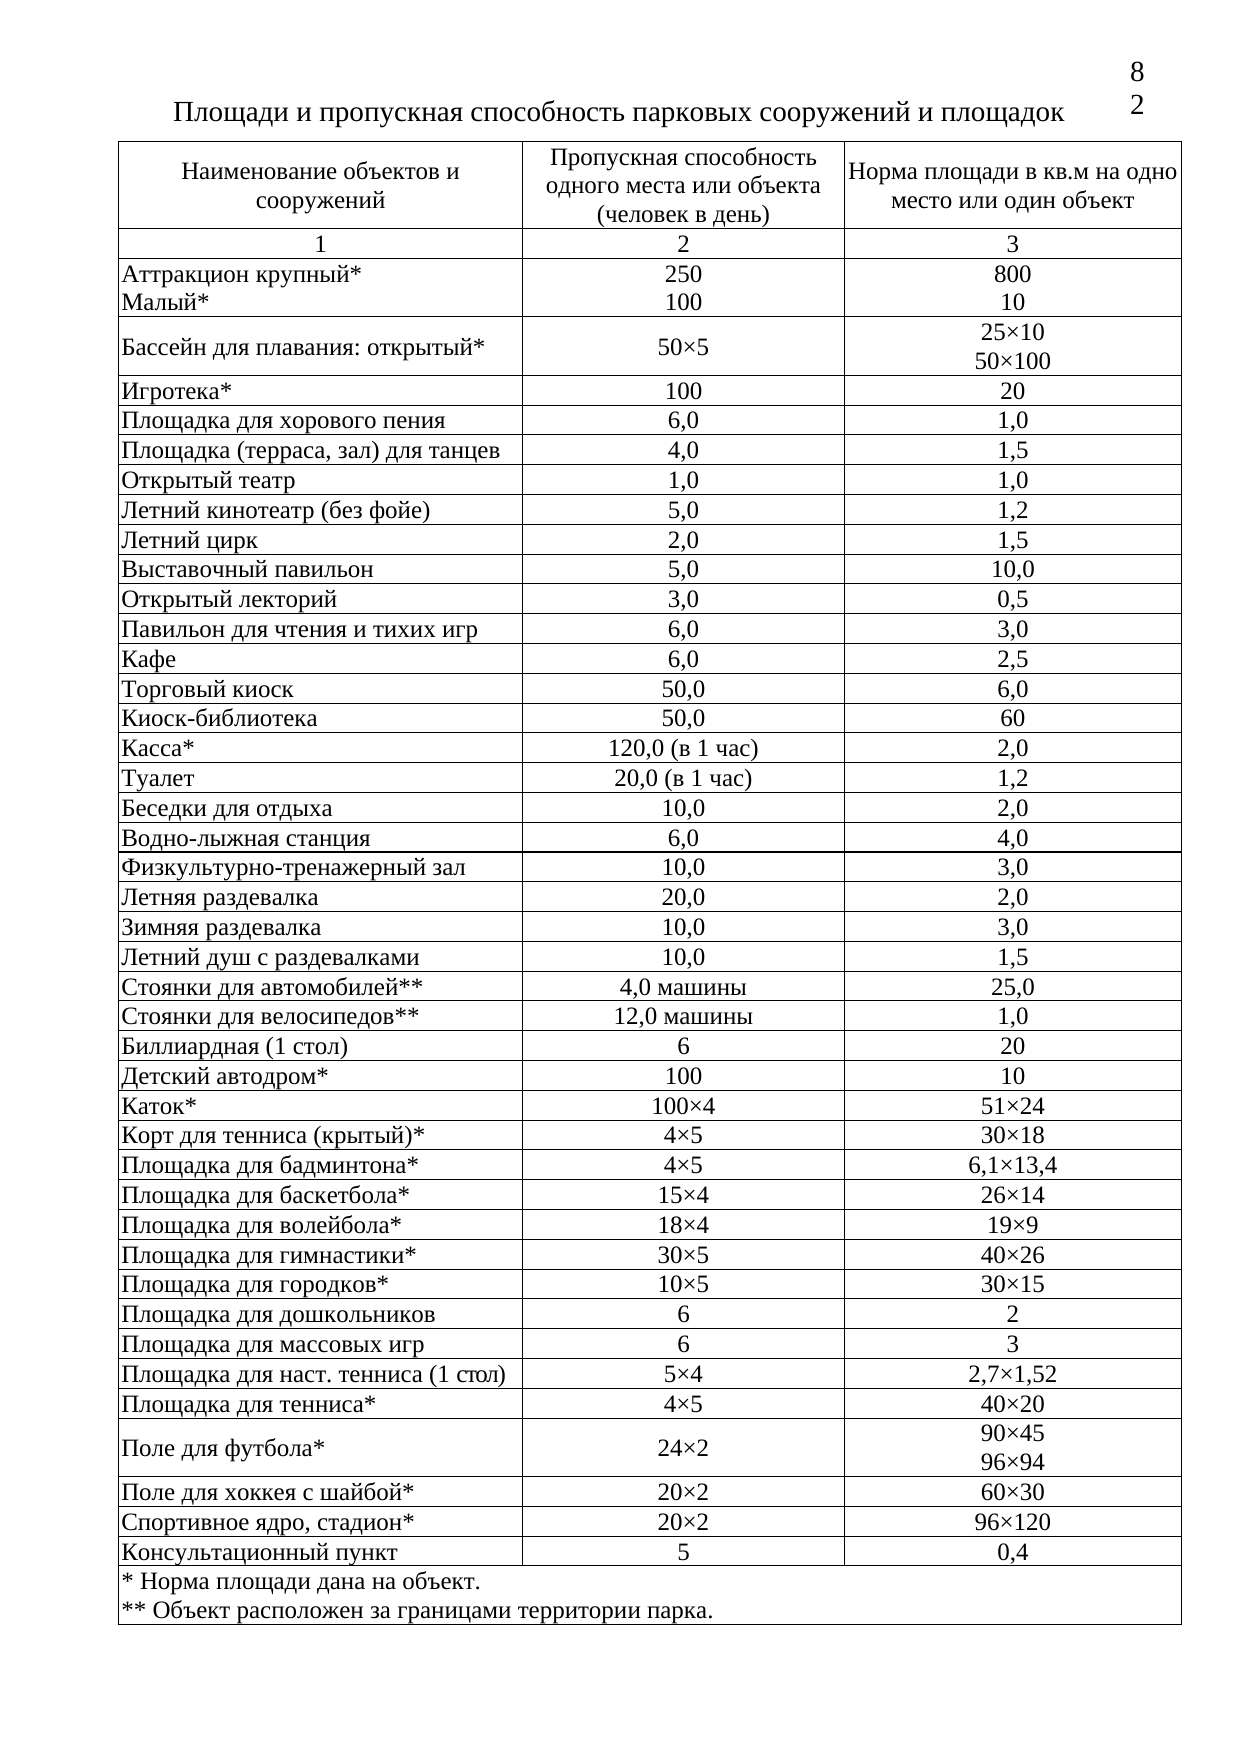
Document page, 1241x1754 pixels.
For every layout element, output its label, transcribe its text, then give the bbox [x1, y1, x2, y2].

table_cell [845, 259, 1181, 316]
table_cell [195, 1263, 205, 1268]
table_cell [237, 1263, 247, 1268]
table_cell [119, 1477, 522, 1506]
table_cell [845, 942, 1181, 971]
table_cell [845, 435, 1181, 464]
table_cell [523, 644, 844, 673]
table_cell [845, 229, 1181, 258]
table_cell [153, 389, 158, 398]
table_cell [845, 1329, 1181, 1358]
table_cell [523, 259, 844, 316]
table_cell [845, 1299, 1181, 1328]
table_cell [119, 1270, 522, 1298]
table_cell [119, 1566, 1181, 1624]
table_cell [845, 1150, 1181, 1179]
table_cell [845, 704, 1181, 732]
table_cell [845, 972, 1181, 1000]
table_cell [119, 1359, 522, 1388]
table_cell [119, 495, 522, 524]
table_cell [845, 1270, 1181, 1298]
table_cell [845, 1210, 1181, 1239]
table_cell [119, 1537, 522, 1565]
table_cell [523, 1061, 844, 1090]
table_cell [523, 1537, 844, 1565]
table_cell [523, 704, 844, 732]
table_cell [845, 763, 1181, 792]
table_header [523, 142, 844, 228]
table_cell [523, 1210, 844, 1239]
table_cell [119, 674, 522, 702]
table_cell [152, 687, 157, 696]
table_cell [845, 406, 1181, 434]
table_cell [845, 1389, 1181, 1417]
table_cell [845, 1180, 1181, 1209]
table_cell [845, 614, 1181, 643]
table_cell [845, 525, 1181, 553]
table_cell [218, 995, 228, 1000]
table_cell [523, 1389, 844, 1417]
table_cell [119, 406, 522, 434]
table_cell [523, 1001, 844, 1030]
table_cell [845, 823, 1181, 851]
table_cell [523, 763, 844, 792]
text Площади и пропускная способность парковых сооружений и площадок [118, 94, 1181, 128]
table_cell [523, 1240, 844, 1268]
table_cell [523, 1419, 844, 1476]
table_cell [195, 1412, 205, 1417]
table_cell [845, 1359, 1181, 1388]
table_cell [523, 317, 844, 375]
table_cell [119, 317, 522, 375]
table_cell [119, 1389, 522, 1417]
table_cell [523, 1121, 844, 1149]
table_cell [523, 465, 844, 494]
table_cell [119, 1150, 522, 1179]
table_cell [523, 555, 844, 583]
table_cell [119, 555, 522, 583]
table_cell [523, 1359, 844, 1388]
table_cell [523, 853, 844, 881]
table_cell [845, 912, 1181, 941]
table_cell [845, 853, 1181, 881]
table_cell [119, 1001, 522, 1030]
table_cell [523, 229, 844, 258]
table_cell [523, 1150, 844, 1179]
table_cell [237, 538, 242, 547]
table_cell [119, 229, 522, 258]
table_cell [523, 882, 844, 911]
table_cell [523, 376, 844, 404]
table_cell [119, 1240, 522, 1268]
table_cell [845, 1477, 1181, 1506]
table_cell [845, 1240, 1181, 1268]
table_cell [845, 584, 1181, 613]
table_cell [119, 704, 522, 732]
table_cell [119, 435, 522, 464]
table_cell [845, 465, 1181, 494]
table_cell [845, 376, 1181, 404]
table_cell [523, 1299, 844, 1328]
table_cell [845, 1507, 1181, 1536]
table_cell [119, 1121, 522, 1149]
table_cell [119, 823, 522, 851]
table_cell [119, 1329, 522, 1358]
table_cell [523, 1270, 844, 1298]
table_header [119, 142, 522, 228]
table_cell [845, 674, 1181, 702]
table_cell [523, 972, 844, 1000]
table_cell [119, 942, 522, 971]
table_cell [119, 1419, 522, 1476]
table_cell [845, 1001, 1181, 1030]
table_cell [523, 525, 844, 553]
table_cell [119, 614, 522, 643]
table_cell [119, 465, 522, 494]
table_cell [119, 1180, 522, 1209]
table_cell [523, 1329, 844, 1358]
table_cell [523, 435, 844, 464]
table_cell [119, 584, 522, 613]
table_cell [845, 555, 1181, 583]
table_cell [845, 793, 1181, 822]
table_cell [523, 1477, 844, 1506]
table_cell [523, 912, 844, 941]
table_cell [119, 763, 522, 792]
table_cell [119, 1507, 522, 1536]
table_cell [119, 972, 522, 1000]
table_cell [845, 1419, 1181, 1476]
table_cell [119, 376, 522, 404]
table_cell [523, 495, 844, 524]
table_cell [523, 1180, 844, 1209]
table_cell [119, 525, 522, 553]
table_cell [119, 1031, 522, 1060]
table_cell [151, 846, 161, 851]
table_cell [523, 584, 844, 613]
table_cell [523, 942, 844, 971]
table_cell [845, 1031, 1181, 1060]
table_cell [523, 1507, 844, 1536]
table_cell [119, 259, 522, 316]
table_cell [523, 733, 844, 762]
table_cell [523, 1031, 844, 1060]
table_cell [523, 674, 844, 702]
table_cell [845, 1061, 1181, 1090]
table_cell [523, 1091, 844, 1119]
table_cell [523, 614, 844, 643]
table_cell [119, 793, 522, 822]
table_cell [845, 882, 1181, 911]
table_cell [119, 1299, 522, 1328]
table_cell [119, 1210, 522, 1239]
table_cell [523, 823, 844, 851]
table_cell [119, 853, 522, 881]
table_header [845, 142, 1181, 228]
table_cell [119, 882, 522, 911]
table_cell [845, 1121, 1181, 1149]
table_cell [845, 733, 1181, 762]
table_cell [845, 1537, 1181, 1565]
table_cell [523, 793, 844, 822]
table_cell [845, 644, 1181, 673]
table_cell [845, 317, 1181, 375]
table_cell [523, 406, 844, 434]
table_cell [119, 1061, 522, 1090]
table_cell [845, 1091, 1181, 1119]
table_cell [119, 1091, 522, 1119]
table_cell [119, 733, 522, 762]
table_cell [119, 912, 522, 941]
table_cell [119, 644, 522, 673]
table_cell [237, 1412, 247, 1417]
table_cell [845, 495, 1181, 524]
